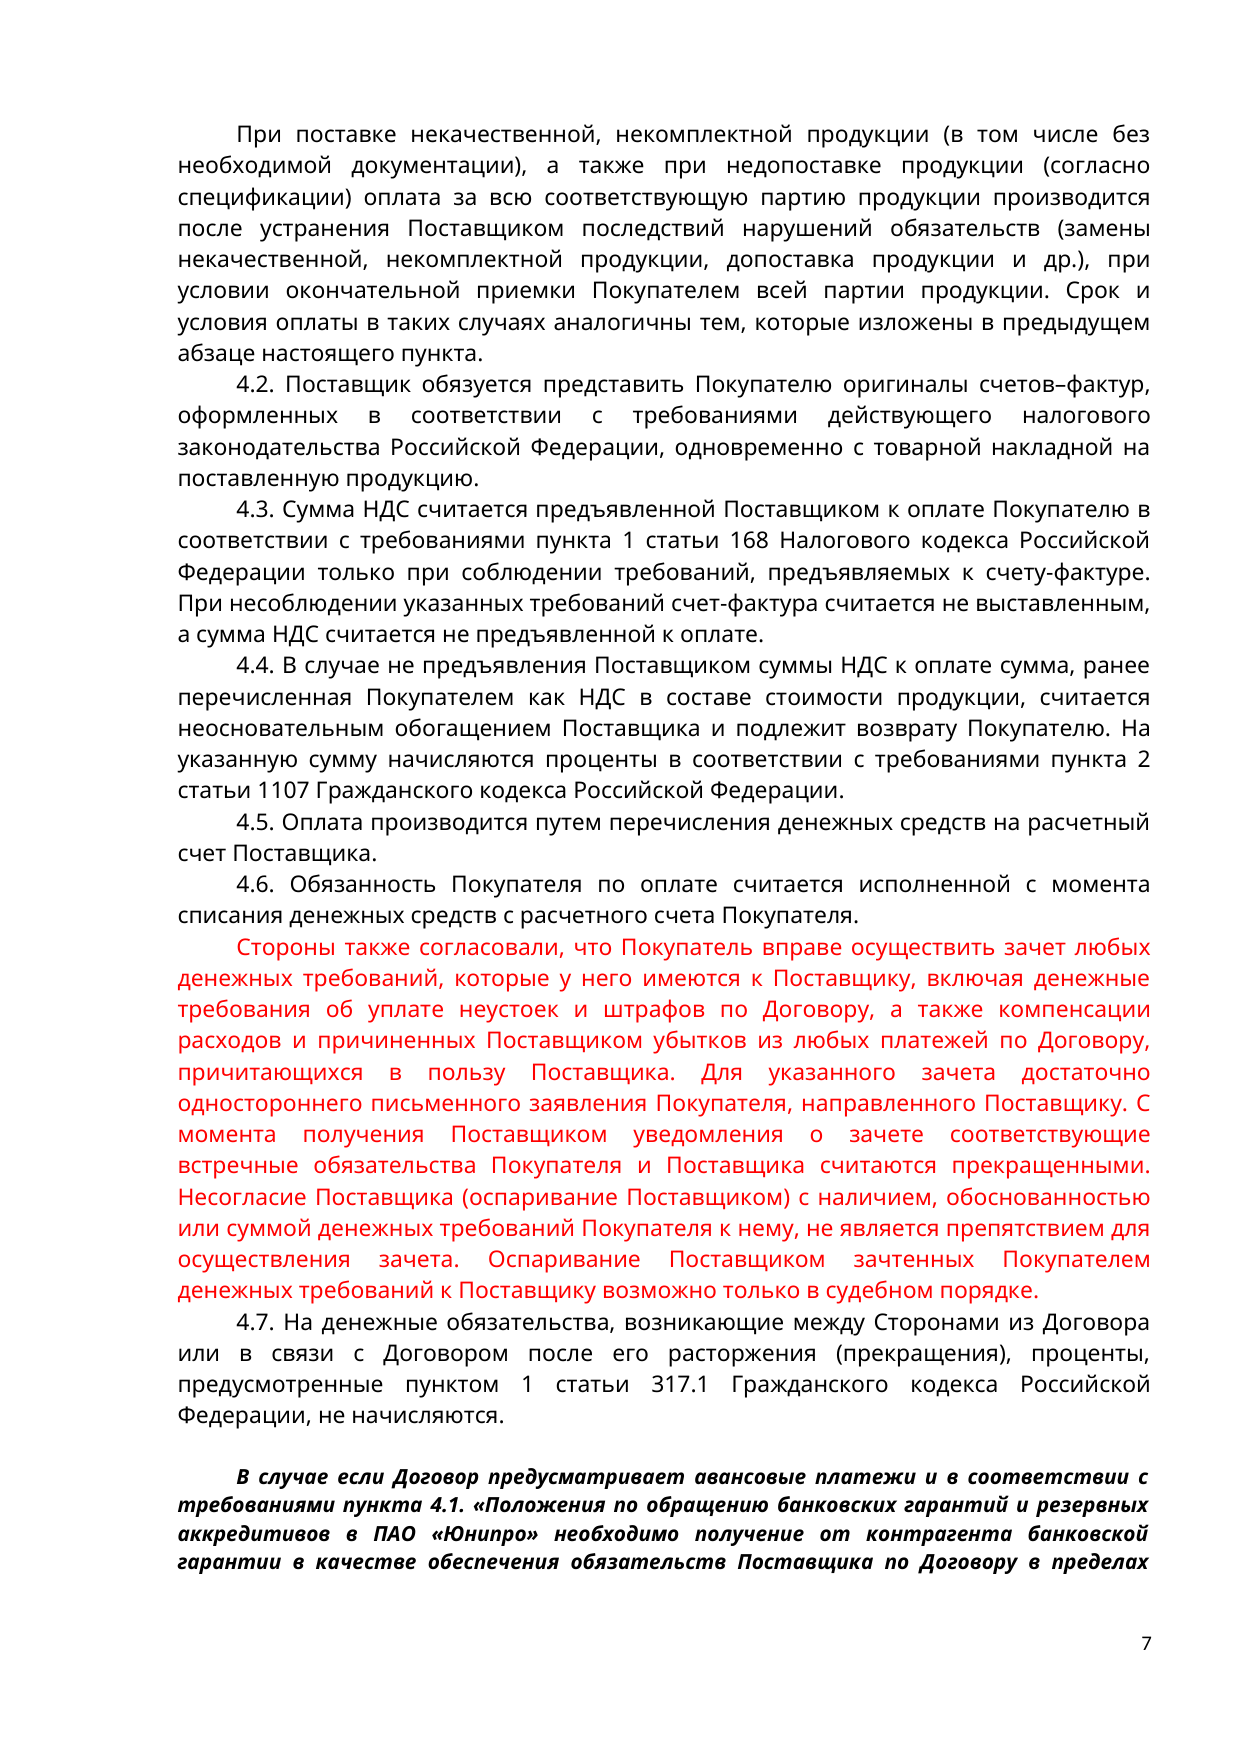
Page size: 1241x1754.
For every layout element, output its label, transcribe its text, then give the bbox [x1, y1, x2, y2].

text 4.7. На денежные обязательства, возникающие между Сторонами из Договора или в связи с Договором после его расторжения (прекращения), проценты, предусмотренные пунктом 1 статьи 317.1 Гражданского кодекса Российской Федерации, не начисляются. [177, 1306, 1152, 1431]
text При поставке некачественной, некомплектной продукции (в том числе без необходимой документации), а также при недопоставке продукции (согласно спецификации) оплата за всю соответствующую партию продукции производится после устранения Поставщиком последствий нарушений обязательств (замены некачественной, некомплектной продукции, допоставка продукции и др.), при условии окончательной приемки Покупателем всей партии продукции. Срок и условия оплаты в таких случаях аналогичны тем, которые изложены в предыдущем абзаце настоящего пункта. [177, 118, 1152, 368]
text 4.6. Обязанность Покупателя по оплате считается исполненной с момента списания денежных средств с расчетного счета Покупателя. [177, 868, 1152, 931]
text 4.2. Поставщик обязуется представить Покупателю оригиналы счетов–фактур, оформленных в соответствии с требованиями действующего налогового законодательства Российской Федерации, одновременно с товарной накладной на поставленную продукцию. [177, 368, 1152, 493]
text 4.4. В случае не предъявления Поставщиком суммы НДС к оплате сумма, ранее перечисленная Покупателем как НДС в составе стоимости продукции, считается неосновательным обогащением Поставщика и подлежит возврату Покупателю. На указанную сумму начисляются проценты в соответствии с требованиями пункта 2 статьи 1107 Гражданского кодекса Российской Федерации. [177, 649, 1152, 806]
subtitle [177, 1462, 1152, 1576]
text Стороны также согласовали, что Покупатель вправе осуществить зачет любых денежных требований, которые у него имеются к Поставщику, включая денежные требования об уплате неустоек и штрафов по Договору, а также компенсации расходов и причиненных Поставщиком убытков из любых платежей по Договору, причитающихся в пользу Поставщика. Для указанного зачета достаточно одностороннего письменного заявления Покупателя, направленного Поставщику. С момента получения Поставщиком уведомления о зачете соответствующие встречные обязательства Покупателя и Поставщика считаются прекращенными. Несогласие Поставщика (оспаривание Поставщиком) с наличием, обоснованностью или суммой денежных требований Покупателя к нему, не является препятствием для осуществления зачета. Оспаривание Поставщиком зачтенных Покупателем денежных требований к Поставщику возможно только в судебном порядке. [177, 931, 1152, 1306]
text 4.5. Оплата производится путем перечисления денежных средств на расчетный счет Поставщика. [177, 806, 1152, 868]
subtitle 4.3. Сумма НДС считается предъявленной Поставщиком к оплате Покупателю в соответствии с требованиями пункта 1 статьи 168 Налогового кодекса Российской Федерации только при соблюдении требований, предъявляемых к счету-фактуре. При несоблюдении указанных требований счет-фактура считается не выставленным, а сумма НДС считается не предъявленной к оплате. [177, 493, 1152, 649]
